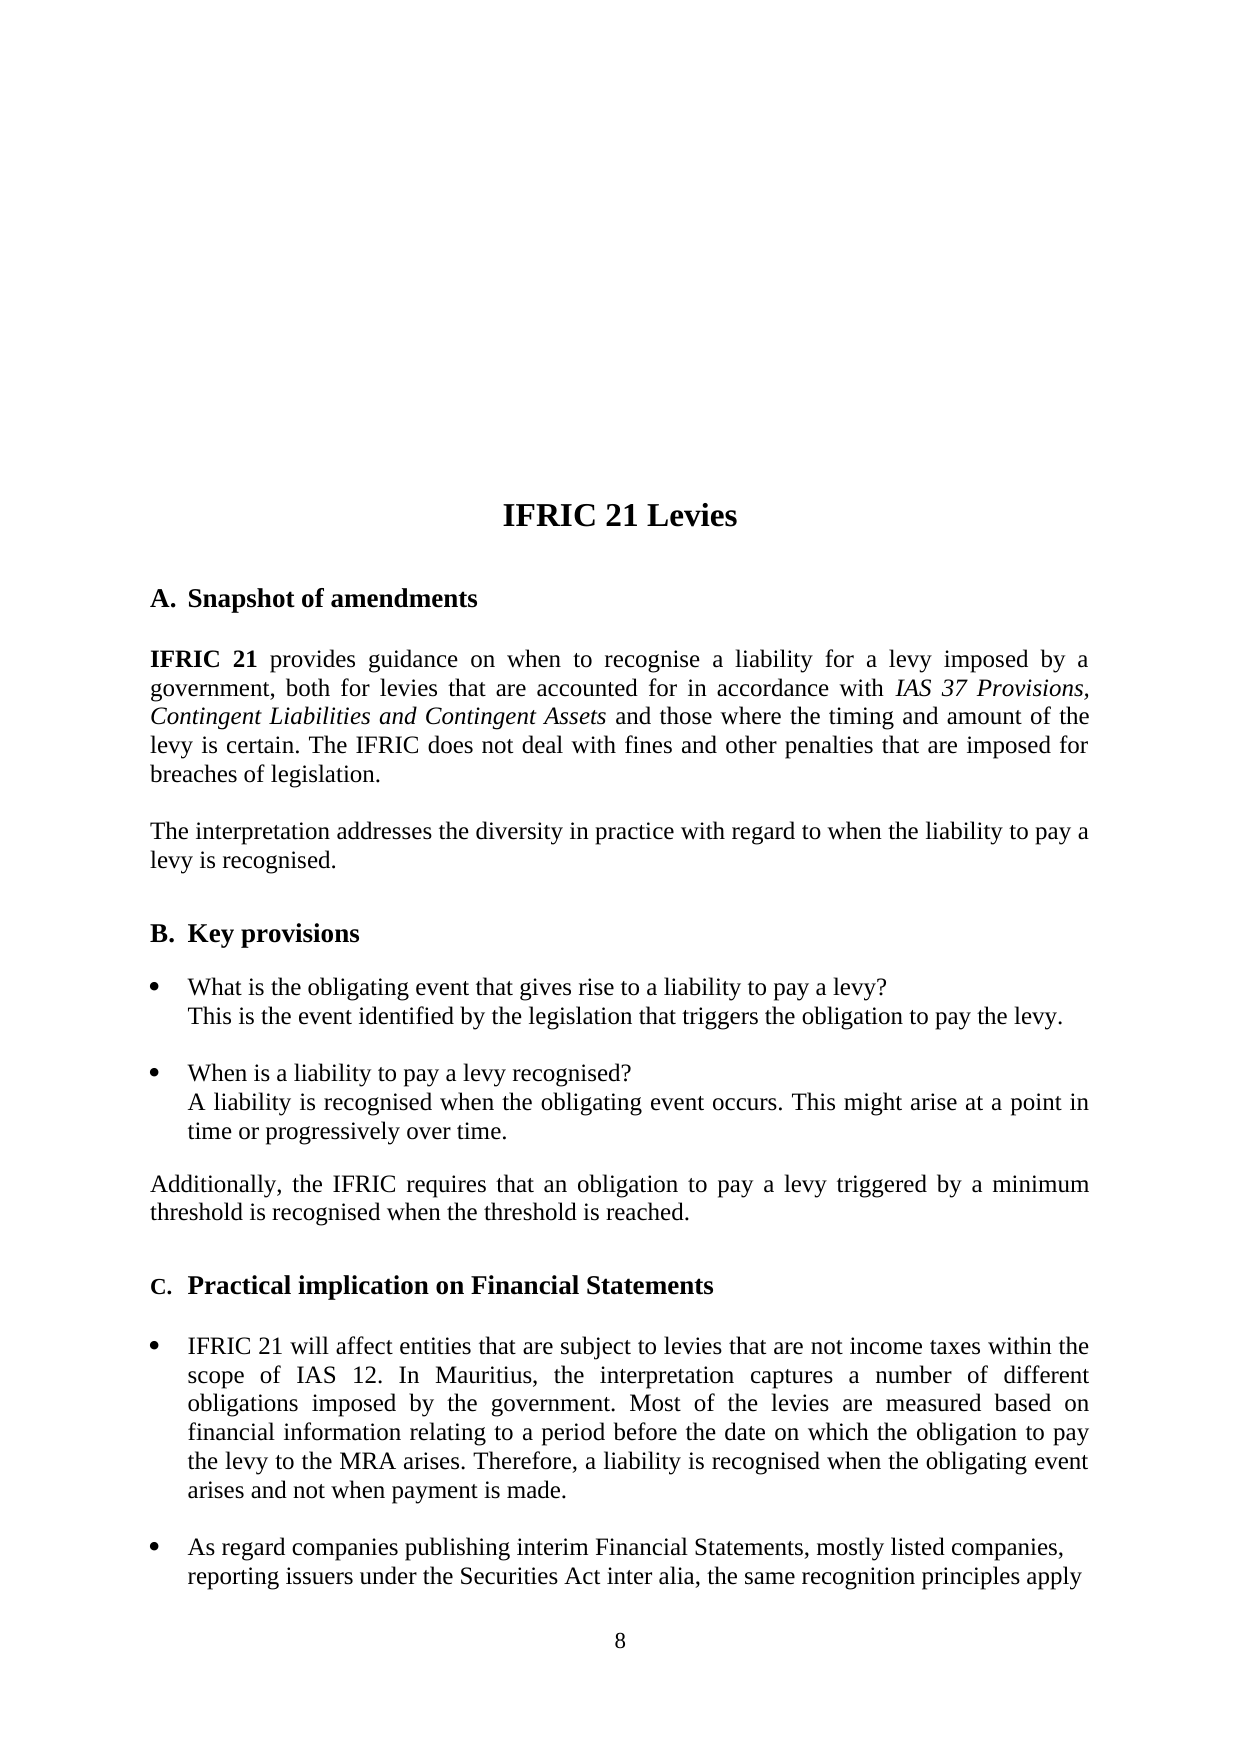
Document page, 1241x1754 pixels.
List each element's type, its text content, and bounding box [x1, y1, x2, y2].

list Key provisions [150, 917, 1090, 948]
list What is the obligating event that gives rise to a liability to pay a levy? [150, 972, 1090, 1001]
subtitle IFRIC 21 Levies [150, 495, 1090, 533]
list A liability is recognised when the obligating event occurs. This might arise at a point in time or progressively over time. [187, 1087, 1090, 1145]
text IFRIC 21 provides guidance on when to recognise a liability for a levy imposed by a government, both for levies that are accounted for in accordance with IAS 37 Provisions, Contingent Liabilities and Contingent Assets and those where the timing and amount of the levy is certain. The IFRIC does not deal with fines and other penalties that are imposed for breaches of legislation. [150, 644, 1090, 788]
text The interpretation addresses the diversity in practice with regard to when the liability to pay a levy is recognised. [150, 816, 1090, 874]
list Practical implication on Financial Statements [150, 1269, 1090, 1300]
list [150, 1532, 1090, 1590]
text Additionally, the IFRIC requires that an obligation to pay a levy triggered by a minimum threshold is recognised when the threshold is reached. [150, 1169, 1090, 1226]
list When is a liability to pay a levy recognised? [150, 1058, 1090, 1087]
list This is the event identified by the legislation that triggers the obligation to pay the levy. [187, 1001, 1090, 1030]
list IFRIC 21 will affect entities that are subject to levies that are not income taxes within the scope of IAS 12. In Mauritius, the interpretation captures a number of different obligations imposed by the government. Most of the levies are measured based on financial information relating to a period before the date on which the obligation to pay the levy to the MRA arises. Therefore, a liability is recognised when the obligating event arises and not when payment is made. [150, 1331, 1090, 1503]
list Snapshot of amendments [150, 582, 1090, 613]
